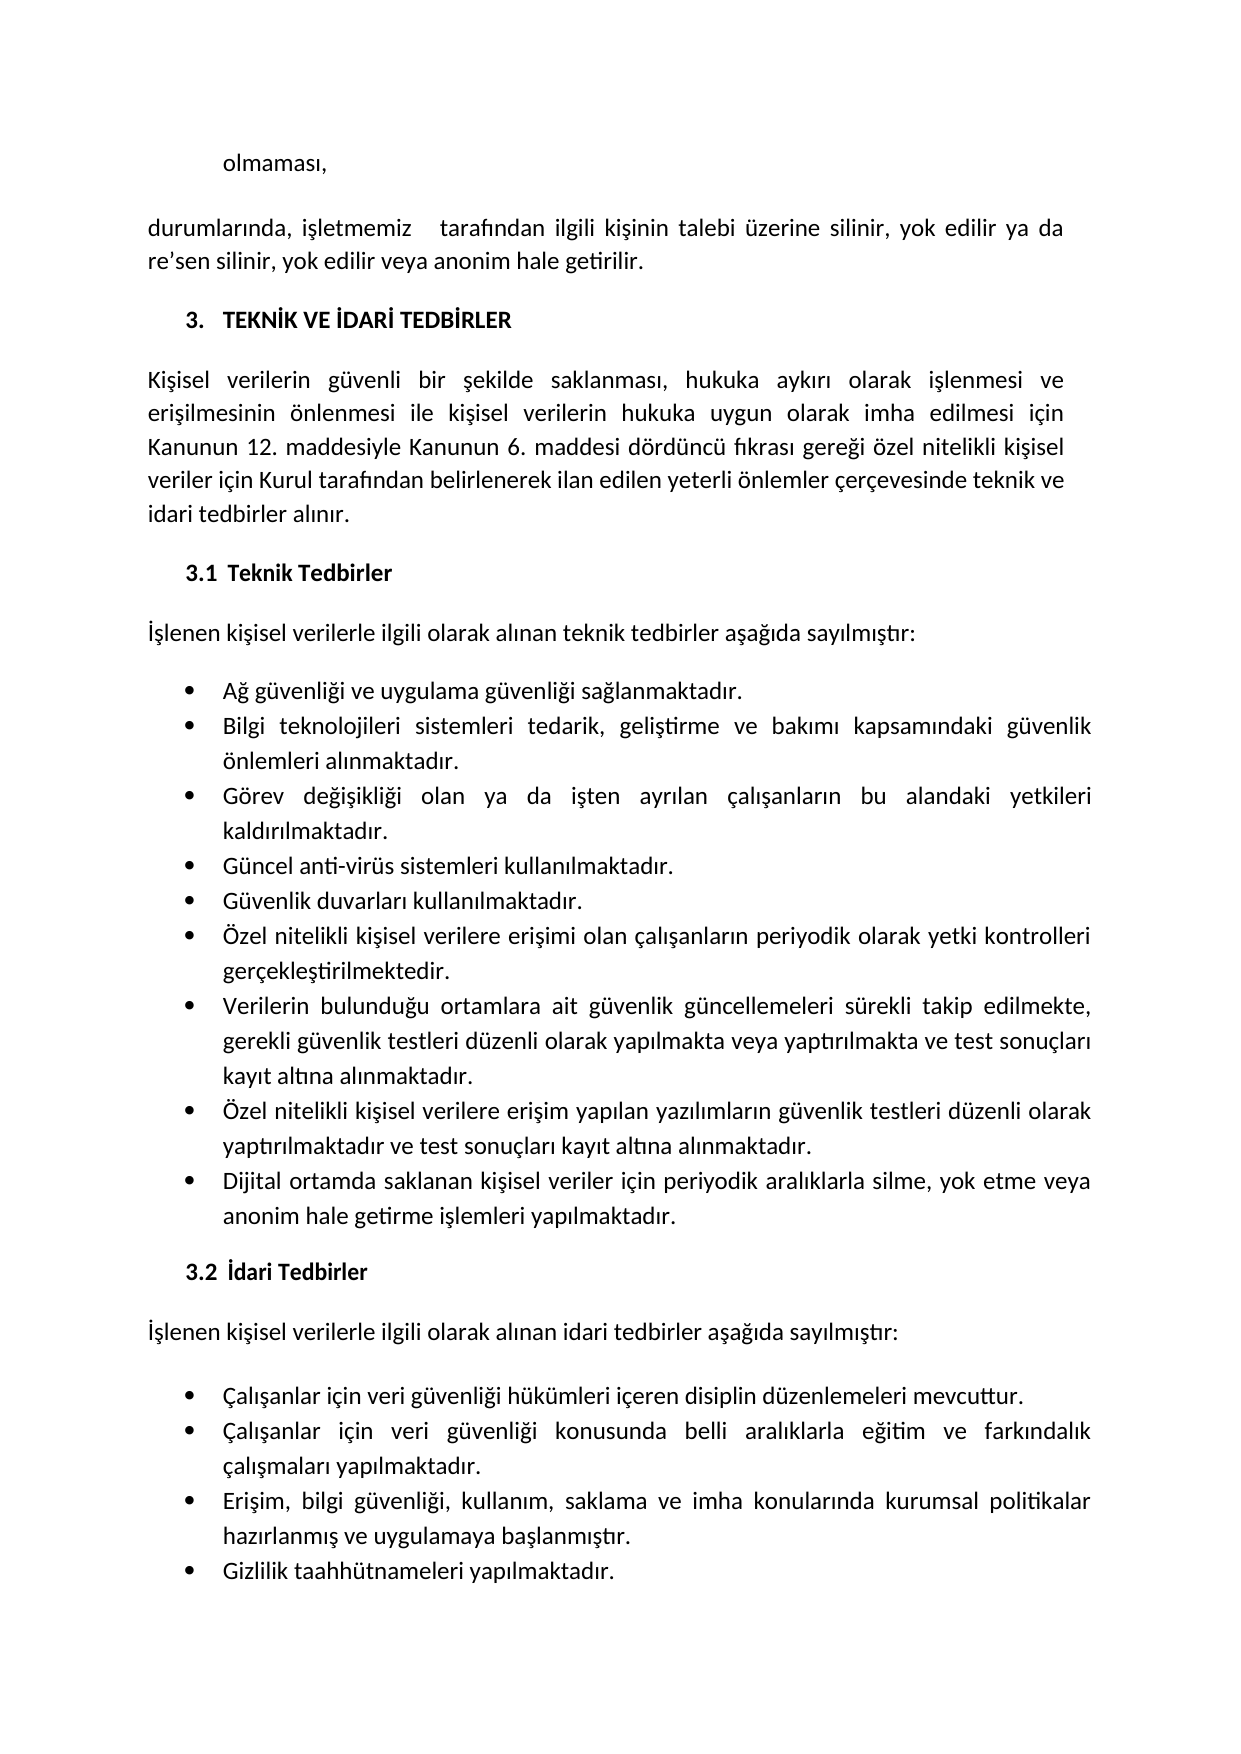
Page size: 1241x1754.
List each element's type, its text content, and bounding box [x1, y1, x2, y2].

subtitle TEKNİK VE İDARİ TEDBİRLER [185, 304, 1093, 334]
text İşlenen kişisel verilerle ilgili olarak alınan teknik tedbirler aşağıda sayılmıştır: [148, 617, 1093, 647]
text Kişisel verilerin güvenli bir şekilde saklanması, hukuka aykırı olarak işlenmesi ve erişilmesinin önlenmesi ile kişisel verilerin hukuka uygun olarak imha edilmesi için Kanunun 12. maddesiyle Kanunun 6. maddesi dördüncü fıkrası gereği özel nitelikli kişisel veriler için Kurul tarafından belirlenerek ilan edilen yeterli önlemler çerçevesinde teknik ve idari tedbirler alınır. [148, 364, 1066, 529]
text İşlenen kişisel verilerle ilgili olarak alınan idari tedbirler aşağıda sayılmıştır: [148, 1316, 1066, 1347]
subtitle İdari Tedbirler [185, 1256, 1093, 1287]
subtitle Teknik Tedbirler [185, 557, 1093, 587]
list Görev değişikliği olan ya da işten ayrılan çalışanların bu alandaki yetkileri kaldırılmaktadır. [185, 780, 1093, 846]
list Çalışanlar için veri güvenliği konusunda belli aralıklarla eğitim ve farkındalık çalışmaları yapılmaktadır. [185, 1416, 1093, 1481]
list Ağ güvenliği ve uygulama güvenliği sağlanmaktadır. [185, 675, 1093, 706]
list Gizlilik taahhütnameleri yapılmaktadır. [185, 1556, 1093, 1586]
list Çalışanlar için veri güvenliği hükümleri içeren disiplin düzenlemeleri mevcuttur. [185, 1381, 1093, 1411]
list Güncel anti-virüs sistemleri kullanılmaktadır. [185, 850, 1093, 881]
list Özel nitelikli kişisel verilere erişim yapılan yazılımların güvenlik testleri düzenli olarak yaptırılmaktadır ve test sonuçları kayıt altına alınmaktadır. [185, 1095, 1093, 1161]
list Güvenlik duvarları kullanılmaktadır. [185, 885, 1093, 916]
list Erişim, bilgi güvenliği, kullanım, saklama ve imha konularında kurumsal politikalar hazırlanmış ve uygulamaya başlanmıştır. [185, 1486, 1093, 1551]
list Verilerin bulunduğu ortamlara ait güvenlik güncellemeleri sürekli takip edilmekte, gerekli güvenlik testleri düzenli olarak yapılmakta veya yaptırılmakta ve test sonuçları kayıt altına alınmaktadır. [185, 990, 1093, 1091]
list Dijital ortamda saklanan kişisel veriler için periyodik aralıklarla silme, yok etme veya anonim hale getirme işlemleri yapılmaktadır. [185, 1165, 1093, 1231]
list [185, 148, 1065, 178]
list Bilgi teknolojileri sistemleri tedarik, geliştirme ve bakımı kapsamındaki güvenlik önlemleri alınmaktadır. [185, 710, 1093, 776]
text durumlarında, işletmemiz tarafından ilgili kişinin talebi üzerine silinir, yok edilir ya da re’sen silinir, yok edilir veya anonim hale getirilir. [148, 212, 1065, 276]
list Özel nitelikli kişisel verilere erişimi olan çalışanların periyodik olarak yetki kontrolleri gerçekleştirilmektedir. [185, 920, 1093, 986]
